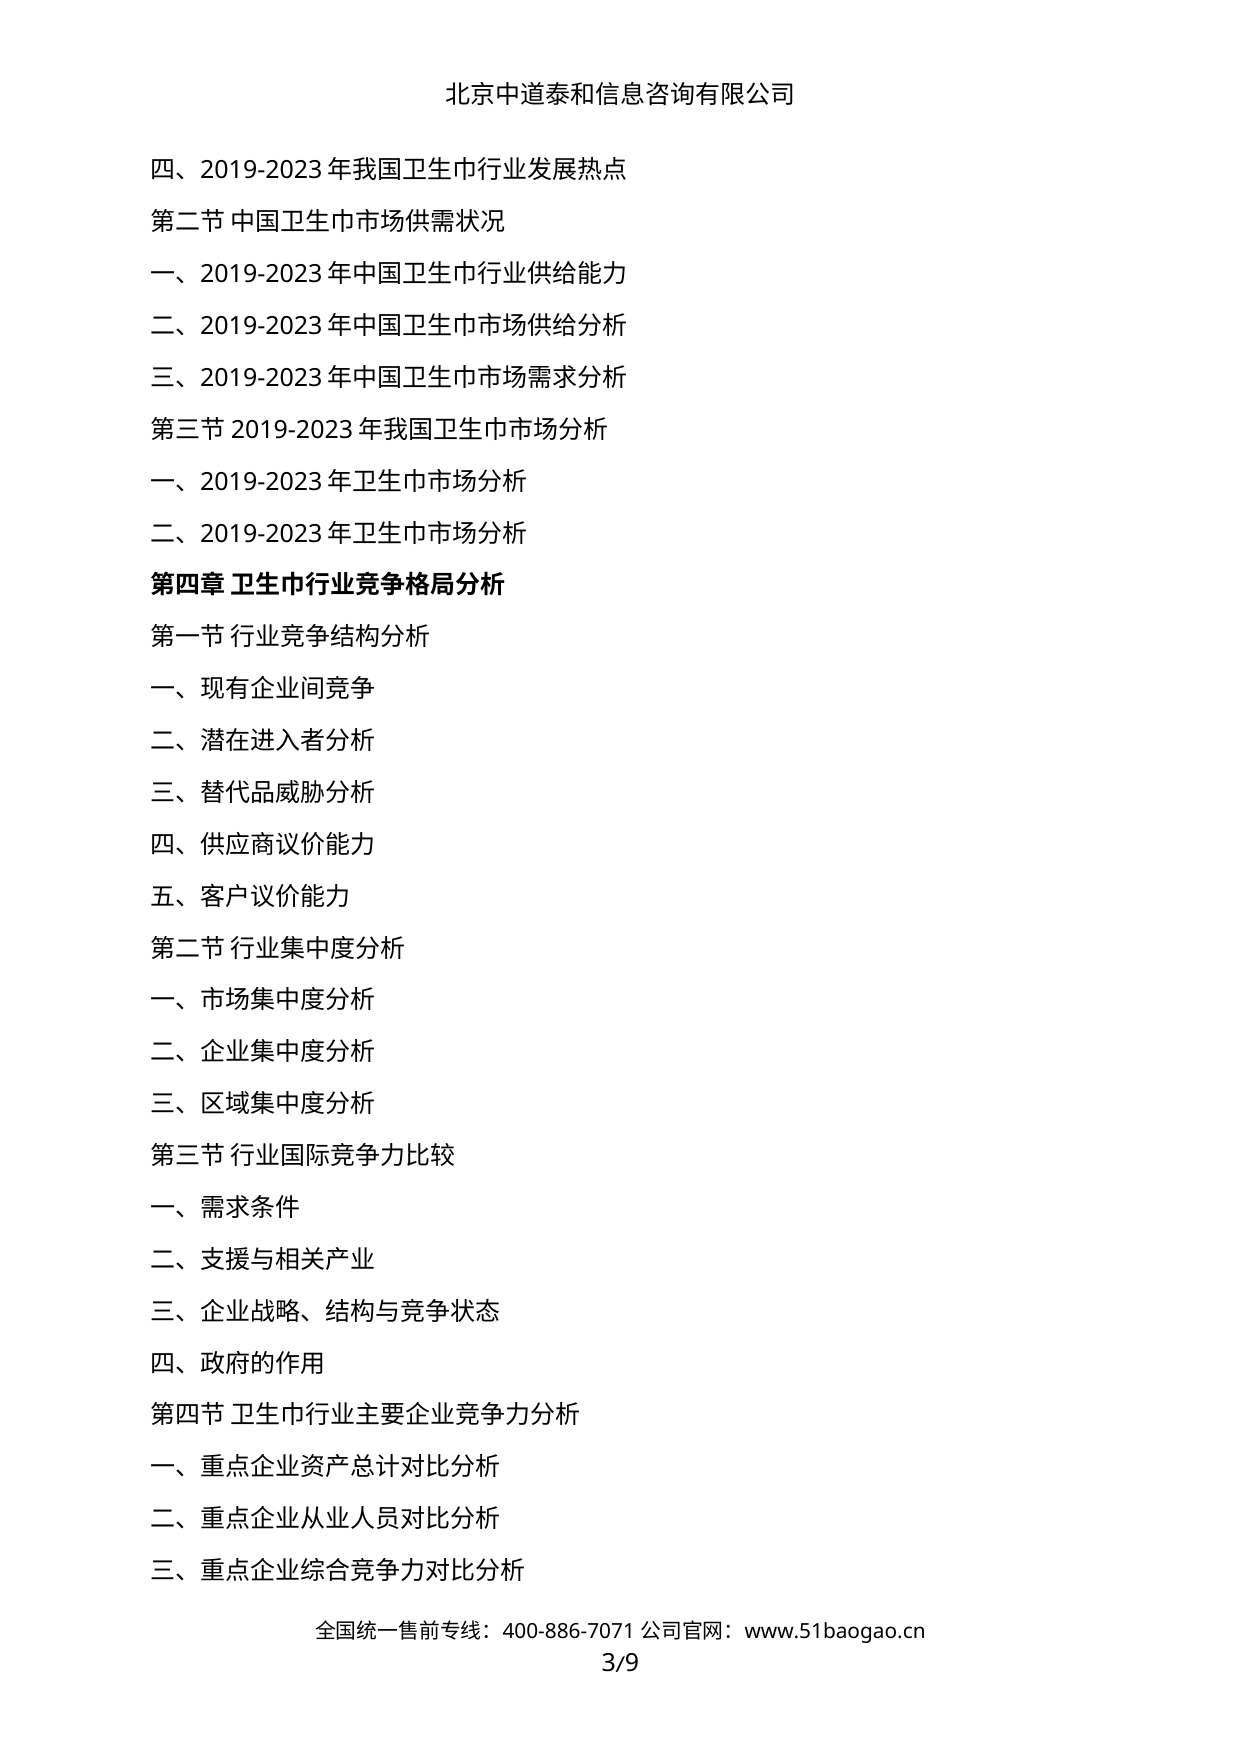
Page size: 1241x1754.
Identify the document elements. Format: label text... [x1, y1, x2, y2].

text 一、需求条件 [150, 1187, 1090, 1224]
text 三、重点企业综合竞争力对比分析 [150, 1551, 1090, 1587]
text 第一节 行业竞争结构分析 [150, 617, 1090, 653]
text 三、替代品威胁分析 [150, 772, 1090, 809]
text 一、市场集中度分析 [150, 980, 1090, 1016]
text 二、企业集中度分析 [150, 1032, 1090, 1068]
text 二、重点企业从业人员对比分析 [150, 1499, 1090, 1535]
text 第三节 2019-2023年我国卫生巾市场分析 [150, 409, 1090, 446]
text 二、潜在进入者分析 [150, 721, 1090, 757]
text 一、重点企业资产总计对比分析 [150, 1447, 1090, 1483]
text 五、客户议价能力 [150, 876, 1090, 912]
text 三、区域集中度分析 [150, 1084, 1090, 1120]
text 四、供应商议价能力 [150, 824, 1090, 861]
text 第四章 卫生巾行业竞争格局分析 [150, 565, 1090, 601]
text 一、2019-2023年中国卫生巾行业供给能力 [150, 254, 1090, 290]
text 二、2019-2023年卫生巾市场分析 [150, 513, 1090, 549]
text 第二节 行业集中度分析 [150, 928, 1090, 964]
text 三、2019-2023年中国卫生巾市场需求分析 [150, 357, 1090, 394]
text 第四节 卫生巾行业主要企业竞争力分析 [150, 1395, 1090, 1431]
text 第三节 行业国际竞争力比较 [150, 1136, 1090, 1172]
text 第二节 中国卫生巾市场供需状况 [150, 202, 1090, 238]
text 二、2019-2023年中国卫生巾市场供给分析 [150, 306, 1090, 342]
text 二、支援与相关产业 [150, 1239, 1090, 1276]
text 三、企业战略、结构与竞争状态 [150, 1291, 1090, 1327]
text 一、2019-2023年卫生巾市场分析 [150, 461, 1090, 497]
text 四、2019-2023年我国卫生巾行业发展热点 [150, 150, 1090, 186]
text 四、政府的作用 [150, 1343, 1090, 1379]
text 一、现有企业间竞争 [150, 669, 1090, 705]
